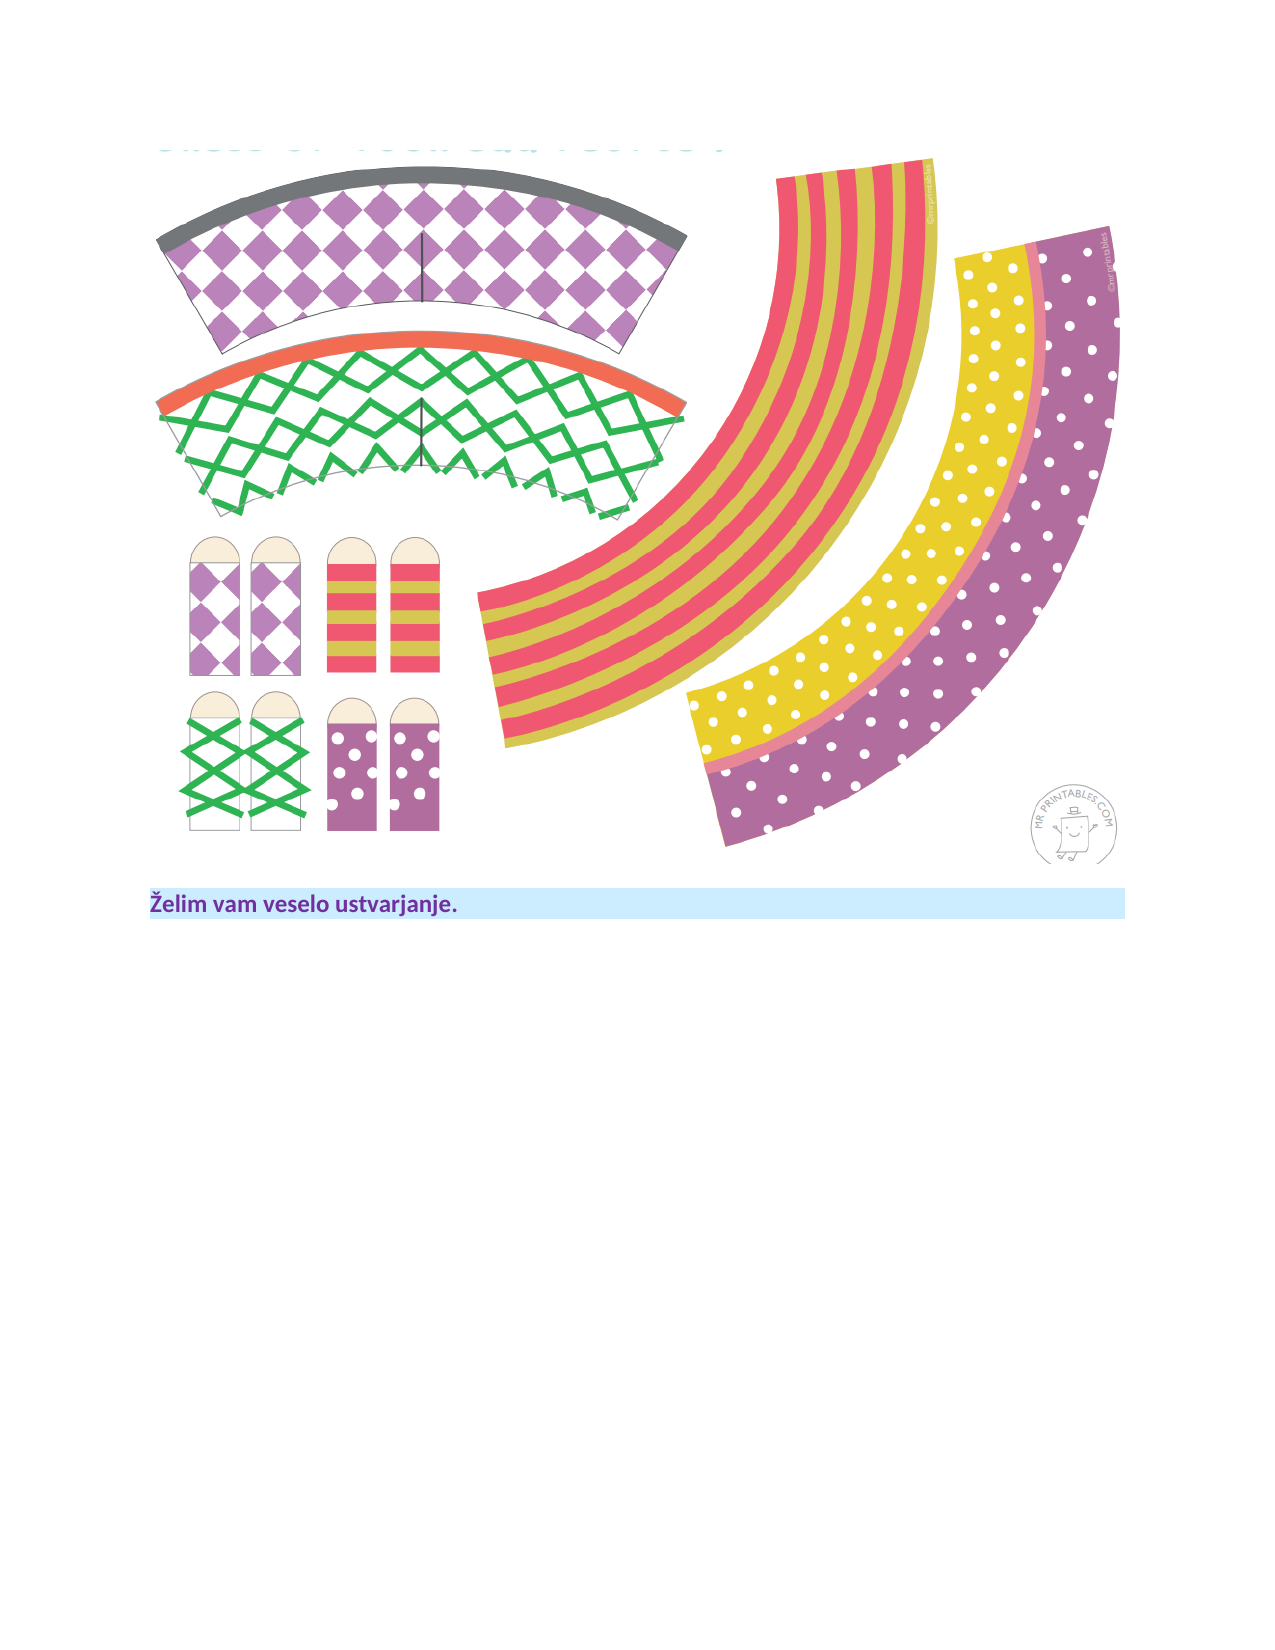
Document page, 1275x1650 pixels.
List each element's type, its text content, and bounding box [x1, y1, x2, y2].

picture [150, 150, 1125, 864]
text Želim vam veselo ustvarjanje. [150, 888, 1125, 919]
